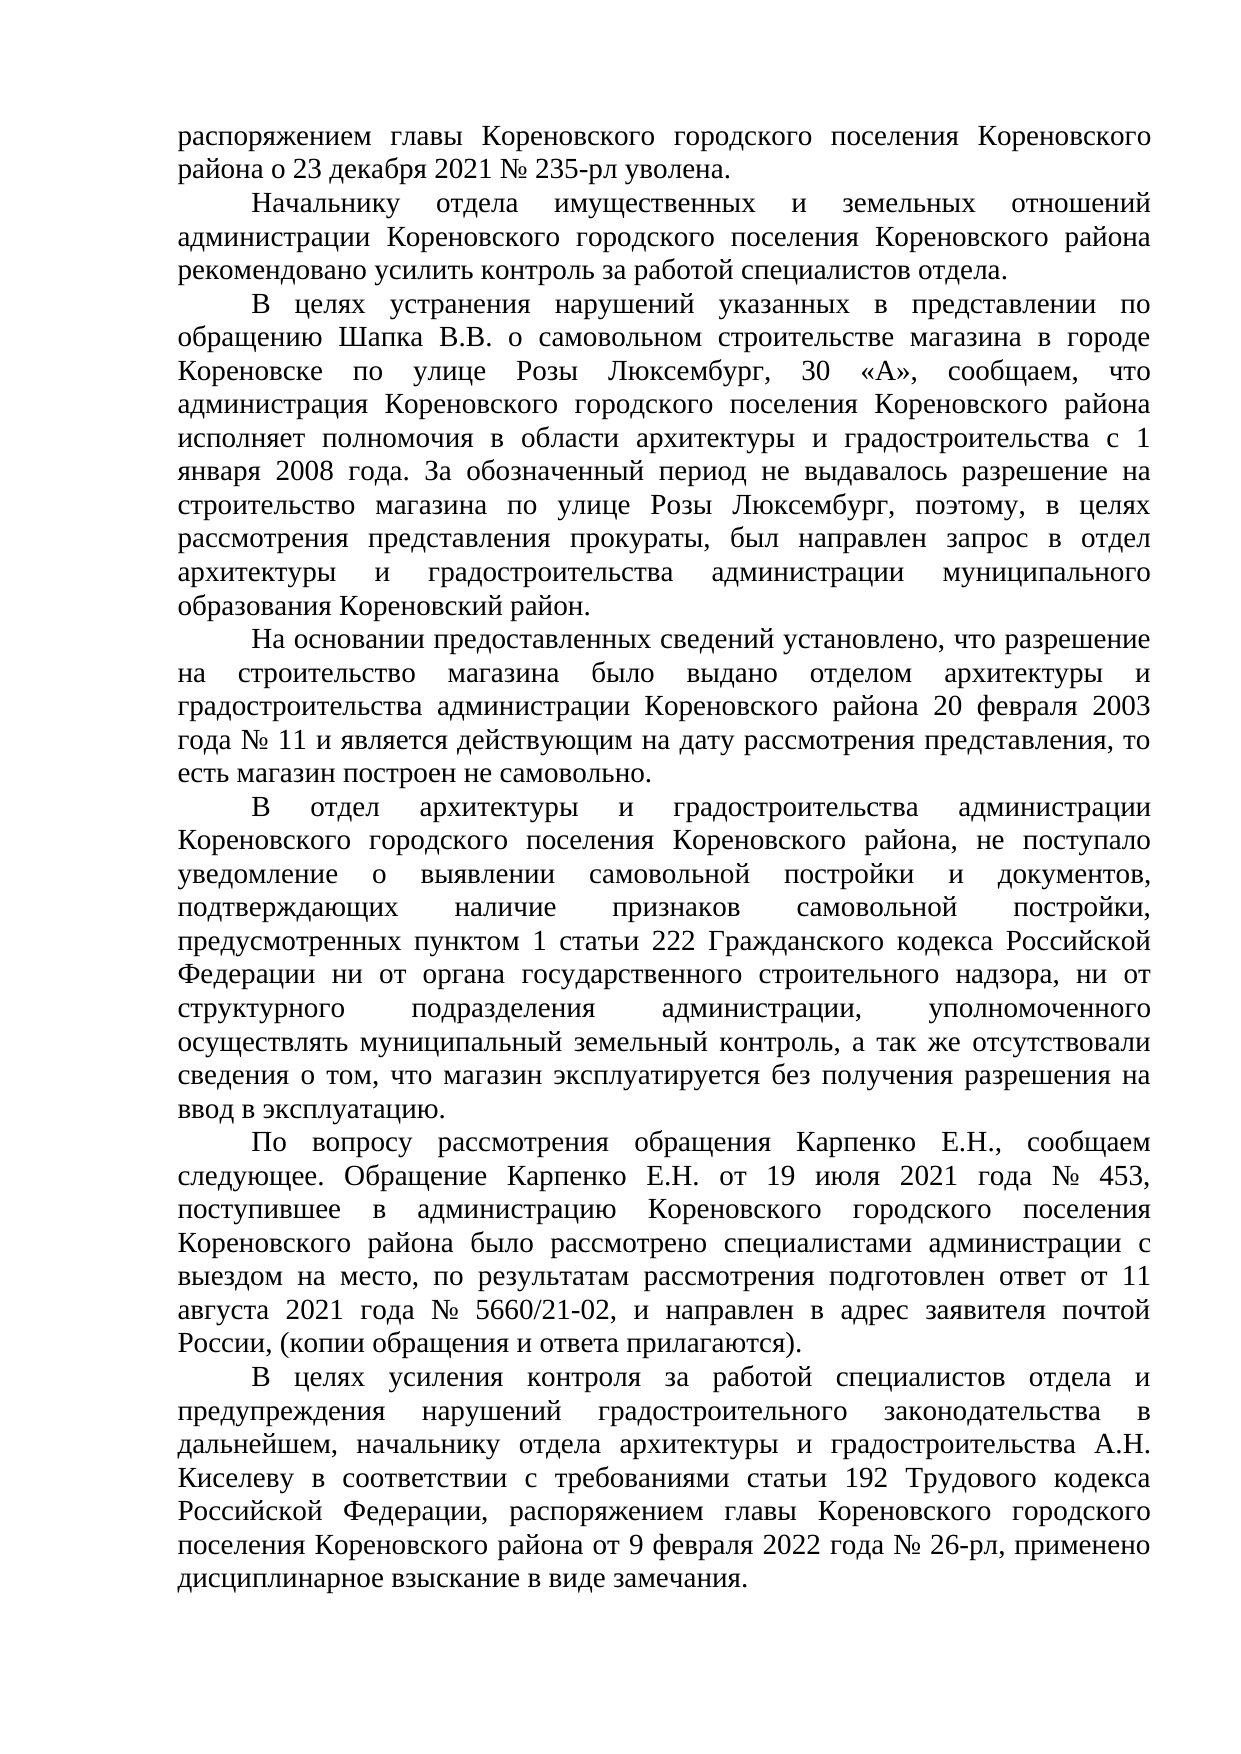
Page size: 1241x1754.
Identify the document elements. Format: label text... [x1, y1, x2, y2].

text В целях устранения нарушений указанных в представлении по обращению Шапка В.В. о самовольном строительстве магазина в городе Кореновске по улице Розы Люксембург, 30 «А», сообщаем, что администрация Кореновского городского поселения Кореновского района исполняет полномочия в области архитектуры и градостроительства с 1 января 2008 года. За обозначенный период не выдавалось разрешение на строительство магазина по улице Розы Люксембург, поэтому, в целях рассмотрения представления прокураты, был направлен запрос в отдел архитектуры и градостроительства администрации муниципального образования Кореновский район. [177, 286, 1152, 621]
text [177, 118, 1152, 185]
text Начальнику отдела имущественных и земельных отношений администрации Кореновского городского поселения Кореновского района рекомендовано усилить контроль за работой специалистов отдела. [177, 185, 1152, 286]
text По вопросу рассмотрения обращения Карпенко Е.Н., сообщаем следующее. Обращение Карпенко Е.Н. от 19 июля 2021 года № 453, поступившее в администрацию Кореновского городского поселения Кореновского района было рассмотрено специалистами администрации с выездом на место, по результатам рассмотрения подготовлен ответ от 11 августа 2021 года № 5660/21-02, и направлен в адрес заявителя почтой России, (копии обращения и ответа прилагаются). [177, 1124, 1152, 1359]
text В отдел архитектуры и градостроительства администрации Кореновского городского поселения Кореновского района, не поступало уведомление о выявлении самовольной постройки и документов, подтверждающих наличие признаков самовольной постройки, предусмотренных пунктом 1 статьи 222 Гражданского кодекса Российской Федерации ни от органа государственного строительного надзора, ни от структурного подразделения администрации, уполномоченного осуществлять муниципальный земельный контроль, а так же отсутствовали сведения о том, что магазин эксплуатируется без получения разрешения на ввод в эксплуатацию. [177, 789, 1152, 1124]
text На основании предоставленных сведений установлено, что разрешение на строительство магазина было выдано отделом архитектуры и градостроительства администрации Кореновского района 20 февраля 2003 года № 11 и является действующим на дату рассмотрения представления, то есть магазин построен не самовольно. [177, 621, 1152, 789]
text В целях усиления контроля за работой специалистов отдела и предупреждения нарушений градостроительного законодательства в дальнейшем, начальнику отдела архитектуры и градостроительства А.Н. Киселеву в соответствии с требованиями статьи 192 Трудового кодекса Российской Федерации, распоряжением главы Кореновского городского поселения Кореновского района от 9 февраля 2022 года № 26-рл, применено дисциплинарное взыскание в виде замечания. [177, 1359, 1152, 1594]
